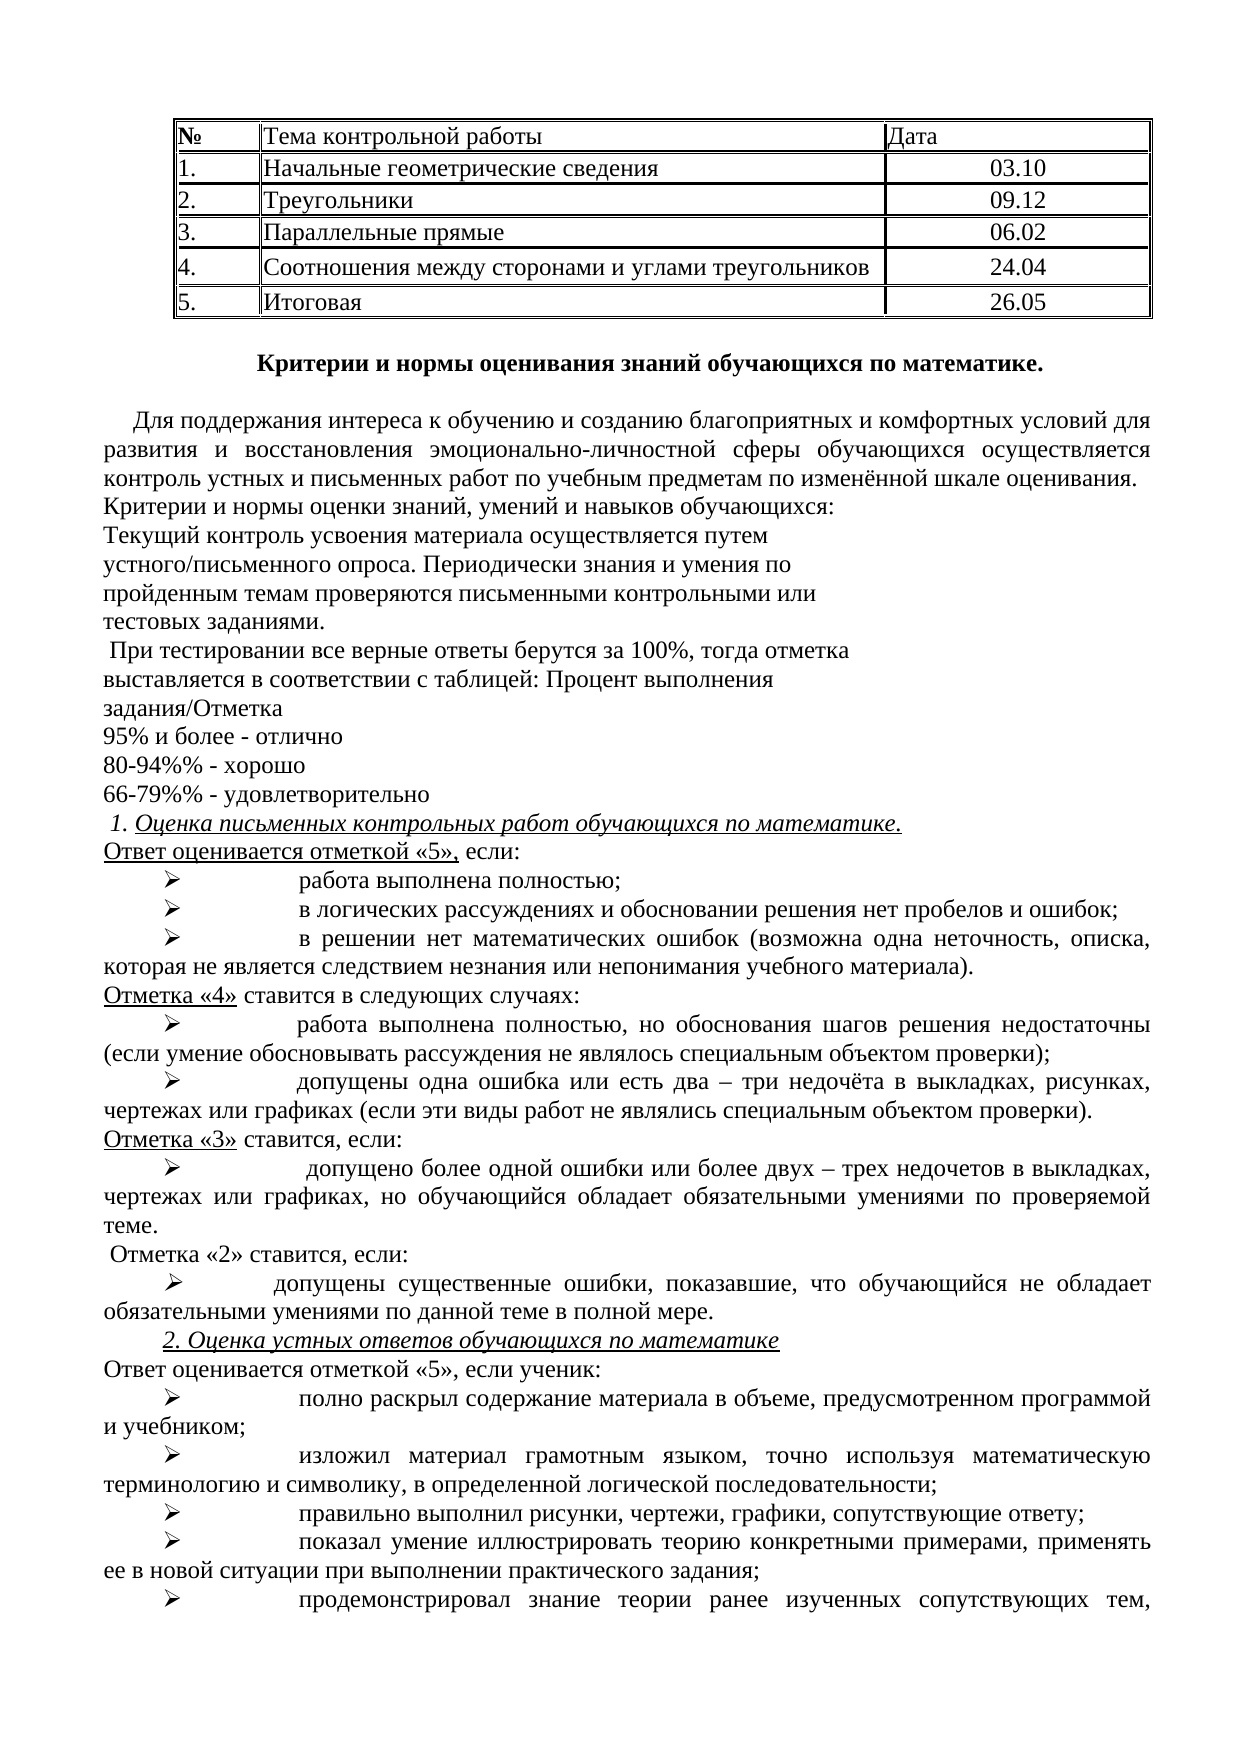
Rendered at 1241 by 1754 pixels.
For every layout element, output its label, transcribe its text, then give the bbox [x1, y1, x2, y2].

table_cell 2. [177, 182, 259, 214]
table_header Дата [885, 122, 1149, 150]
text 2. Оценка устных ответов обучающихся по математике [162, 1325, 1152, 1354]
list в решении нет математических ошибок (возможна одна неточность, описка, которая не является следствием незнания или непонимания учебного материала). [103, 923, 1152, 980]
table_cell 5. [175, 284, 261, 316]
table_header Тема контрольной работы [261, 120, 885, 150]
table_cell 03.10 [887, 150, 1150, 182]
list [103, 1584, 1152, 1613]
list правильно выполнил рисунки, чертежи, графики, сопутствующие ответу; [103, 1498, 1152, 1526]
table_cell 06.02 [887, 214, 1150, 246]
list допущены существенные ошибки, показавшие, что обучающийся не обладает обязательными умениями по данной теме в полной мере. [103, 1268, 1152, 1325]
table_cell Соотношения между сторонами и углами треугольников [262, 249, 884, 284]
text Ответ оценивается отметкой «5», если: [103, 836, 1152, 865]
table_cell Параллельные прямые [262, 218, 884, 246]
text Отметка «4» ставится в следующих случаях: [103, 980, 1152, 1009]
subtitle 1. Оценка письменных контрольных работ обучающихся по математике. [103, 808, 1152, 836]
table_cell 26.05 [885, 284, 1151, 316]
text Критерии и нормы оценивания знаний обучающихся по математике. [103, 348, 1152, 376]
list работа выполнена полностью, но обоснования шагов решения недостаточны (если умение обосновывать рассуждения не являлось специальным объектом проверки); [103, 1009, 1152, 1066]
table_cell Начальные геометрические сведения [262, 154, 884, 182]
table_header Критерии и нормы оценки знаний, умений и навыков обучающихся: Текущий контроль усвоения материала осуществляется путем устного/письменного опроса. Периодически знания и умения по пройденным темам проверяются письменными контрольными или тестовых заданиями. При тестировании все верные ответы берутся за 100%, тогда отметка выставляется в соответствии с таблицей: Процент выполнения задания/Отметка 95% и более - отлично 80-94%% - хорошо 66-79%% - удовлетворительно [31, 491, 1004, 808]
list допущено более одной ошибки или более двух – трех недочетов в выкладках, чертежах или графиках, но обучающийся обладает обязательными умениями по проверяемой теме. [103, 1153, 1152, 1239]
table_cell 1. [177, 150, 259, 182]
list допущены одна ошибка или есть два – три недочёта в выкладках, рисунках, чертежах или графиках (если эти виды работ не являлись специальным объектом проверки). [103, 1066, 1152, 1124]
table_cell Треугольники [262, 185, 884, 214]
table_cell Итоговая [261, 287, 885, 316]
list Для поддержания интереса к обучению и созданию благоприятных и комфортных условий для развития и восстановления эмоционально-личностной сферы обучающихся осуществляется контроль устных и письменных работ по учебным предметам по изменённой шкале оценивания. [103, 405, 1152, 491]
text Ответ оценивается отметкой «5», если ученик: [103, 1354, 1152, 1383]
table_cell 24.04 [887, 246, 1149, 284]
table_cell 4. [177, 246, 259, 284]
table_cell 3. [177, 214, 259, 246]
list показал умение иллюстрировать теорию конкретными примерами, применять ее в новой ситуации при выполнении практического задания; [103, 1526, 1152, 1584]
text Отметка «3» ставится, если: [103, 1124, 1152, 1153]
table_cell 09.12 [887, 182, 1149, 214]
text Отметка «2» ставится, если: [103, 1239, 1152, 1268]
list работа выполнена полностью; [103, 865, 1152, 894]
table_header № [177, 122, 261, 150]
list полно раскрыл содержание материала в объеме, предусмотренном программой и учебником; [103, 1383, 1152, 1440]
list изложил материал грамотным языком, точно используя математическую терминологию и символику, в определенной логической последовательности; [103, 1440, 1152, 1498]
list в логических рассуждениях и обосновании решения нет пробелов и ошибок; [103, 894, 1152, 923]
